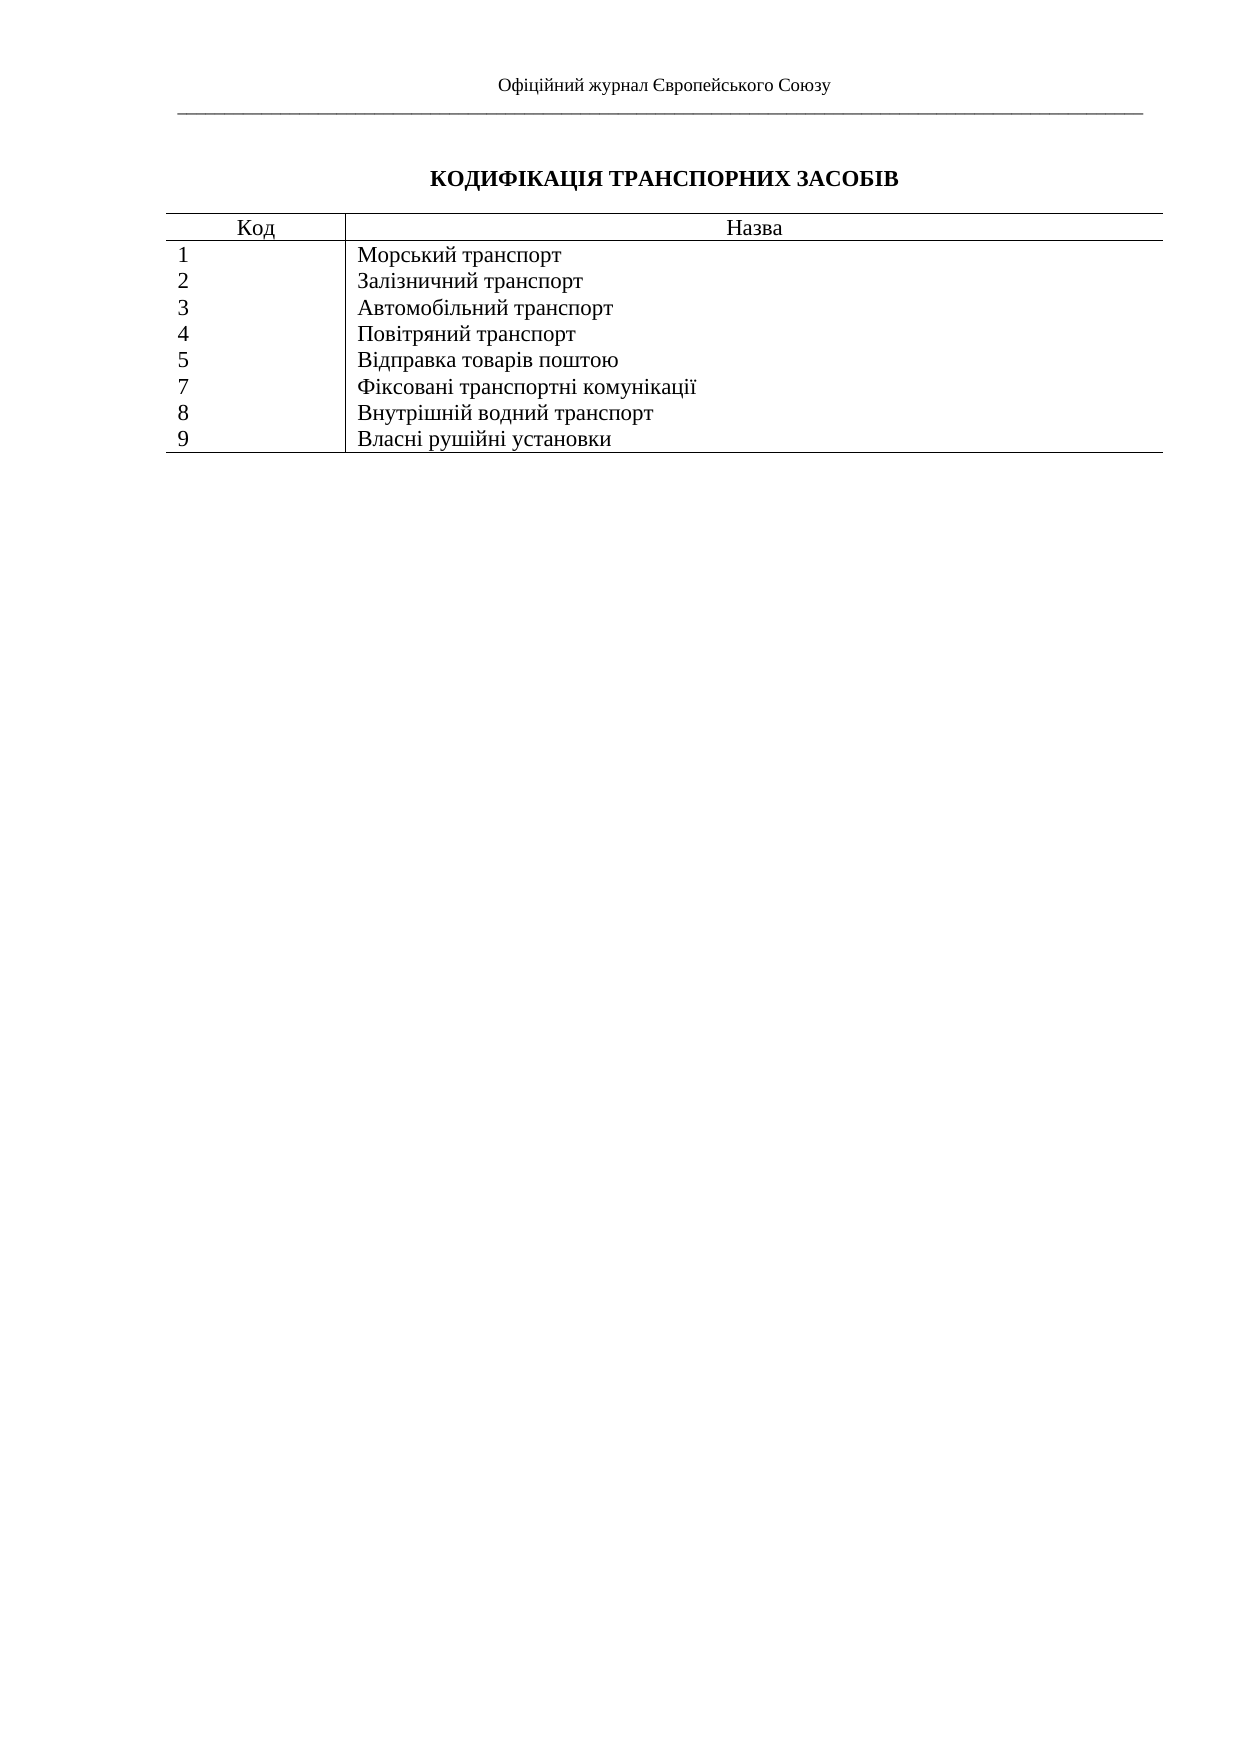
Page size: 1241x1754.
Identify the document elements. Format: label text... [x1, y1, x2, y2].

text КОДИФІКАЦІЯ ТРАНСПОРНИХ ЗАСОБІВ [177, 165, 1152, 192]
table_cell 4 [166, 320, 345, 346]
table_header Назва [346, 214, 1163, 240]
table_header Код [166, 214, 345, 240]
table_cell 7 [166, 373, 345, 399]
table_cell Відправка товарів поштою [346, 346, 1163, 373]
table_cell 5 [166, 346, 345, 373]
table_cell Повітряний транспорт [346, 320, 1163, 346]
table_cell Власні рушійні установки [346, 425, 1163, 452]
table_cell 3 [166, 294, 345, 320]
table_cell Внутрішній водний транспорт [346, 399, 1163, 425]
table_cell Залізничний транспорт [346, 267, 1163, 294]
table_cell Морський транспорт [346, 241, 1163, 267]
table_cell 1 [166, 241, 345, 267]
table_cell Фіксовані транспортні комунікації [346, 373, 1163, 399]
table_cell 8 [166, 399, 345, 425]
table_cell 2 [166, 267, 345, 294]
table_cell 9 [166, 425, 345, 452]
table_cell Автомобільний транспорт [346, 294, 1163, 320]
